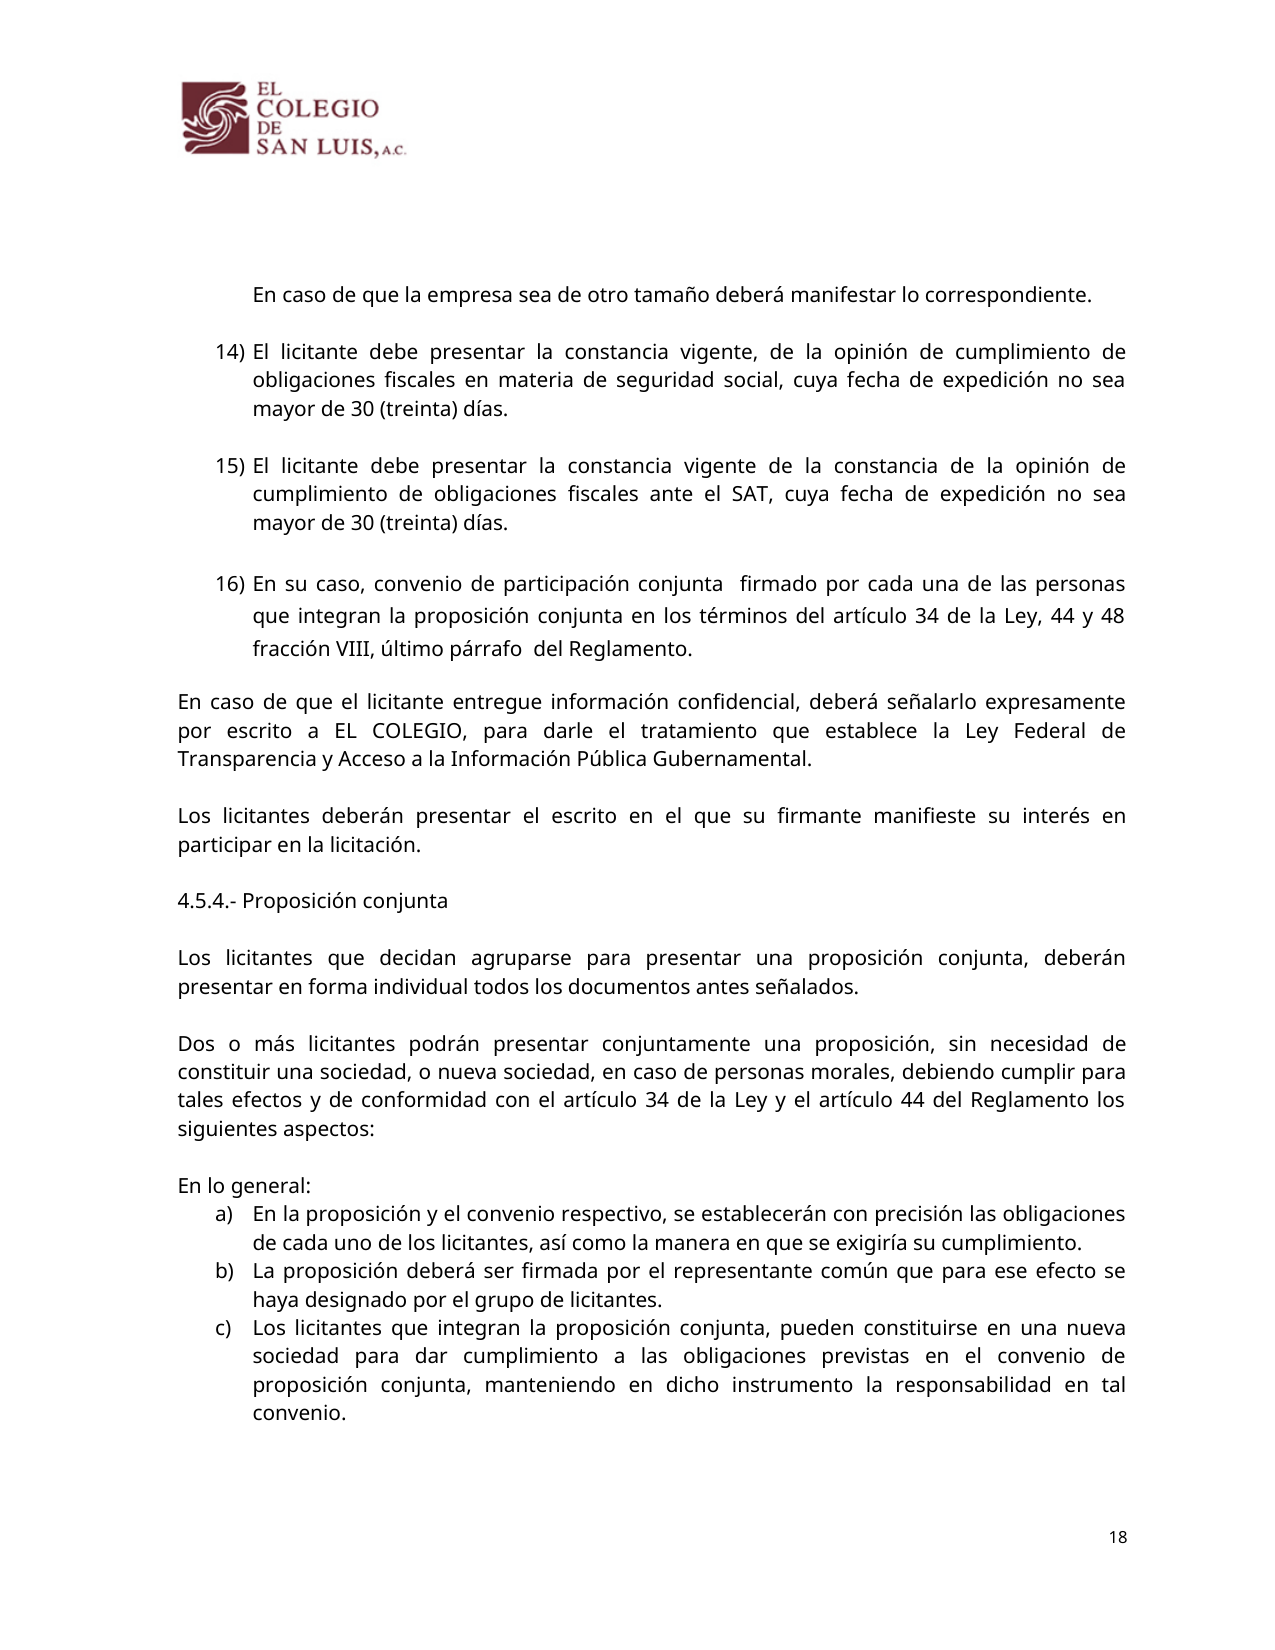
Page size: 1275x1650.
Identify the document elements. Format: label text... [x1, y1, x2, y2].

list En la proposición y el convenio respectivo, se establecerán con precisión las obligaciones de cada uno de los licitantes, así como la manera en que se exigiría su cumplimiento. [215, 1199, 1127, 1256]
list En su caso, convenio de participación conjunta firmado por cada una de las personas que integran la proposición conjunta en los términos del artículo 34 de la Ley, 44 y 48 fracción VIII, último párrafo del Reglamento. [215, 569, 1127, 662]
text Los licitantes deberán presentar el escrito en el que su firmante manifieste su interés en participar en la licitación. [177, 801, 1127, 858]
text Dos o más licitantes podrán presentar conjuntamente una proposición, sin necesidad de constituir una sociedad, o nueva sociedad, en caso de personas morales, debiendo cumplir para tales efectos y de conformidad con el artículo 34 de la Ley y el artículo 44 del Reglamento los siguientes aspectos: [177, 1029, 1127, 1142]
text En caso de que la empresa sea de otro tamaño deberá manifestar lo correspondiente. [252, 280, 1127, 309]
text Los licitantes que decidan agruparse para presentar una proposición conjunta, deberán presentar en forma individual todos los documentos antes señalados. [177, 943, 1127, 1000]
list Los licitantes que integran la proposición conjunta, pueden constituirse en una nueva sociedad para dar cumplimiento a las obligaciones previstas en el convenio de proposición conjunta, manteniendo en dicho instrumento la responsabilidad en tal convenio. [215, 1313, 1127, 1427]
picture [177, 73, 431, 167]
list La proposición deberá ser firmada por el representante común que para ese efecto se haya designado por el grupo de licitantes. [215, 1256, 1127, 1313]
text En lo general: [177, 1171, 1127, 1199]
text En caso de que el licitante entregue información confidencial, deberá señalarlo expresamente por escrito a EL COLEGIO, para darle el tratamiento que establece la Ley Federal de Transparencia y Acceso a la Información Pública Gubernamental. [177, 687, 1127, 773]
list El licitante debe presentar la constancia vigente, de la opinión de cumplimiento de obligaciones fiscales en materia de seguridad social, cuya fecha de expedición no sea mayor de 30 (treinta) días. [215, 337, 1127, 422]
text 4.5.4.- Proposición conjunta [177, 887, 1127, 915]
list El licitante debe presentar la constancia vigente de la constancia de la opinión de cumplimiento de obligaciones fiscales ante el SAT, cuya fecha de expedición no sea mayor de 30 (treinta) días. [215, 451, 1127, 536]
